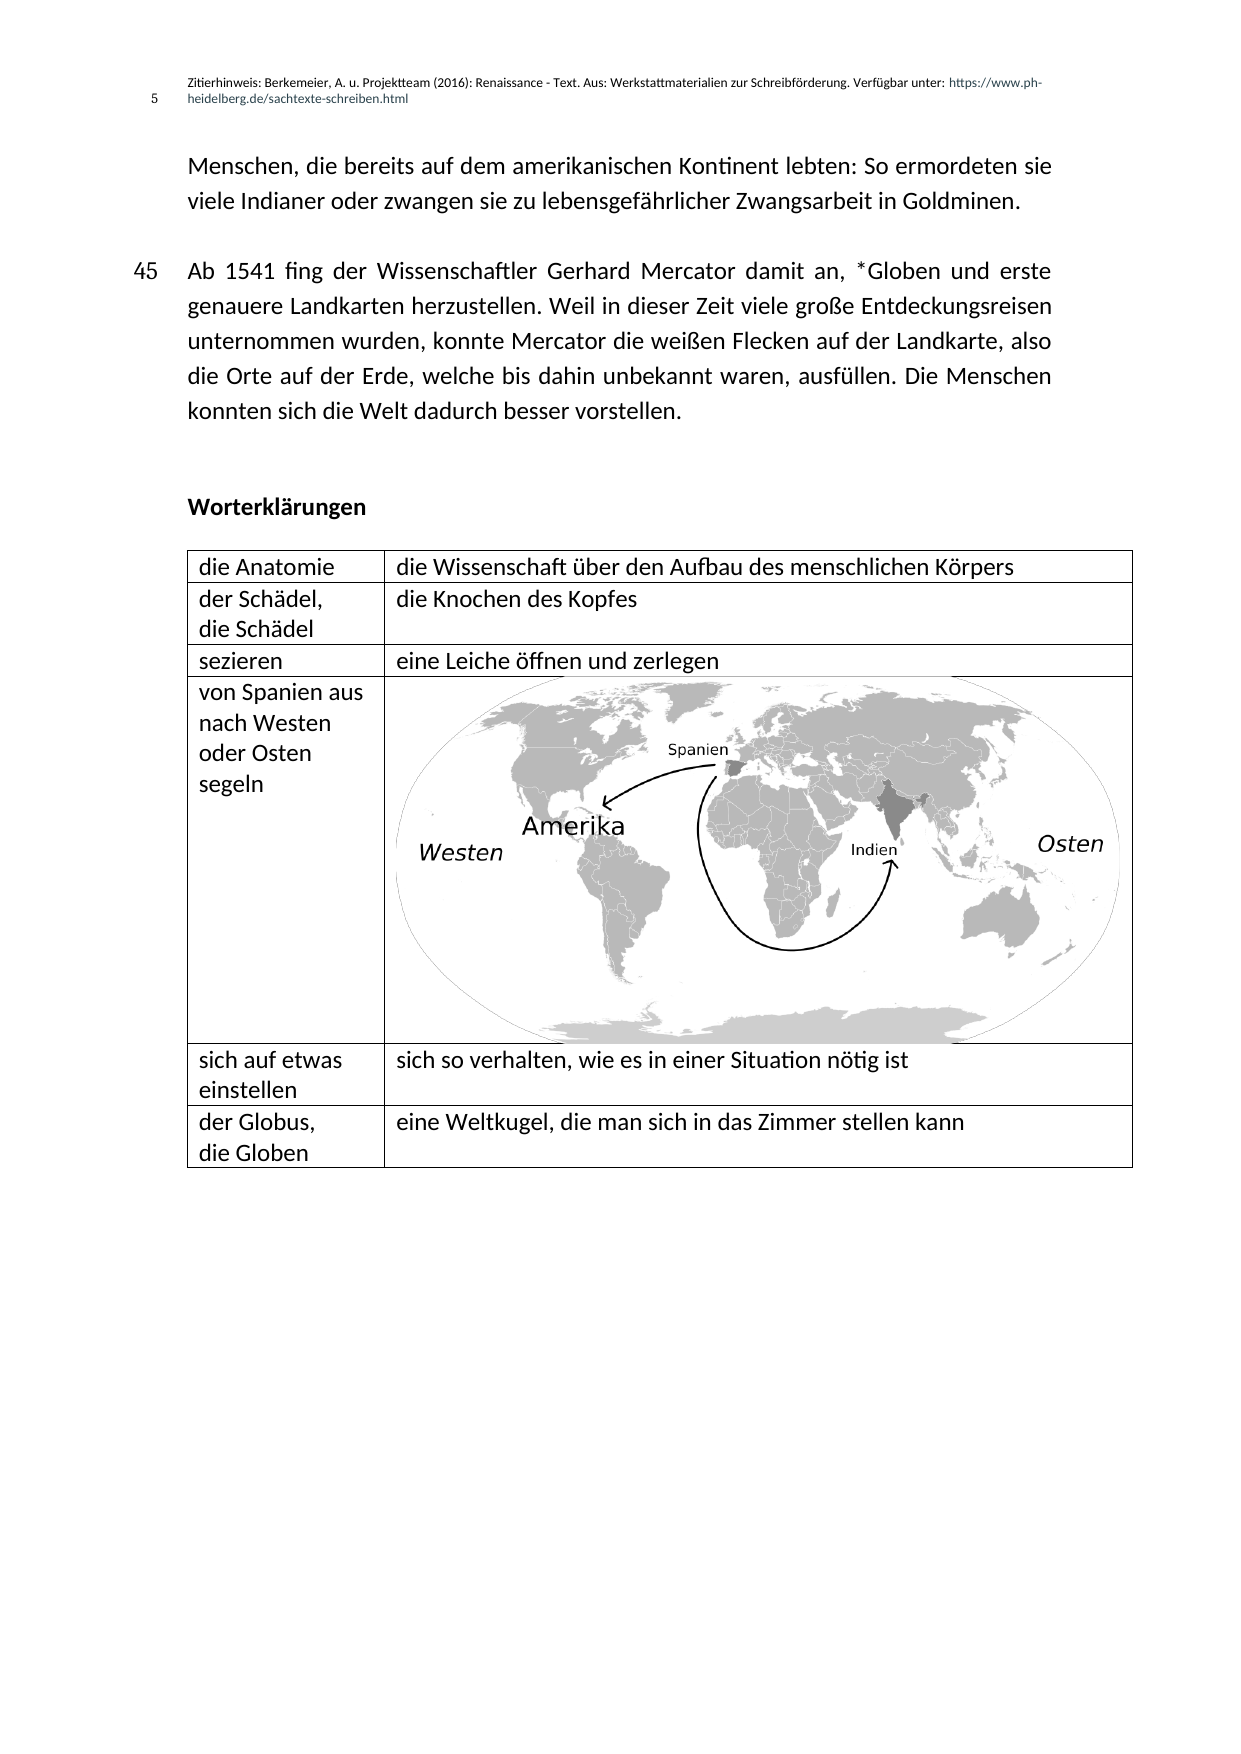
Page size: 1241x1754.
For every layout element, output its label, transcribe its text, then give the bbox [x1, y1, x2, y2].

table_cell von Spanien aus nach Westen oder Osten segeln [188, 677, 384, 1043]
table_cell die Knochen des Kopfes [385, 583, 1132, 644]
table_cell [385, 677, 396, 1043]
table_cell sezieren [188, 645, 384, 676]
table_cell eine Leiche öffnen und zerlegen [385, 645, 1132, 676]
table_cell der Globus, die Globen [188, 1106, 384, 1167]
table_cell eine Weltkugel, die man sich in das Zimmer stellen kann [385, 1106, 1132, 1167]
table_header die Anatomie [188, 551, 384, 582]
table_cell sich so verhalten, wie es in einer Situation nötig ist [385, 1044, 1132, 1105]
text Worterklärungen [187, 491, 1053, 522]
table_cell der Schädel, die Schädel [188, 583, 384, 644]
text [187, 150, 1053, 216]
picture [396, 676, 1120, 1044]
table_cell [1120, 677, 1132, 1043]
table_cell sich auf etwas einstellen [188, 1044, 384, 1105]
table_header die Wissenschaft über den Aufbau des menschlichen Körpers [385, 551, 1132, 582]
text Ab 1541 fing der Wissenschaftler Gerhard Mercator damit an, *Globen und erste genauere Landkarten herzustellen. Weil in dieser Zeit viele große Entdeckungsreisen unternommen wurden, konnte Mercator die weißen Flecken auf der Landkarte, also die Orte auf der Erde, welche bis dahin unbekannt waren, ausfüllen. Die Menschen konnten sich die Welt dadurch besser vorstellen. [187, 255, 1053, 426]
